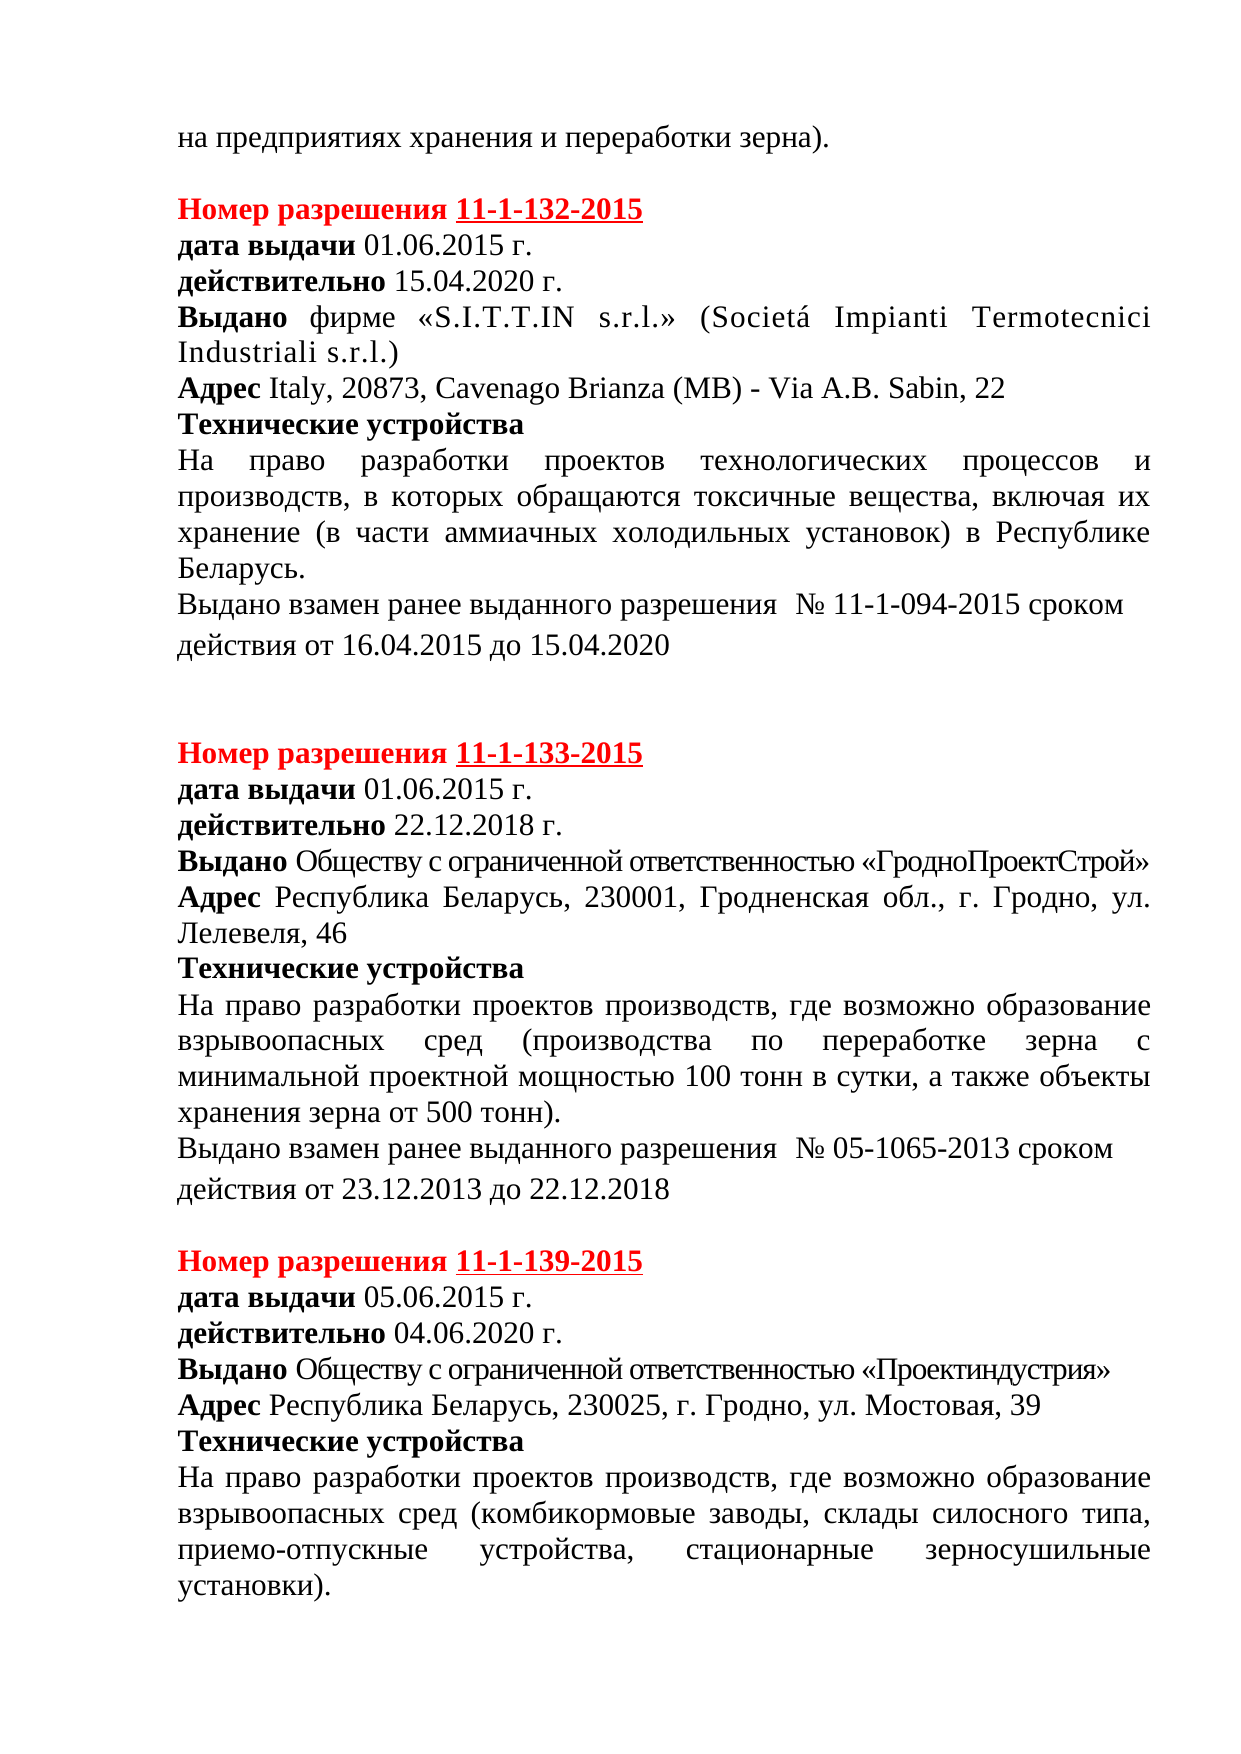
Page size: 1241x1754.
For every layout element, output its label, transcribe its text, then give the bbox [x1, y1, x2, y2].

text Технические устройства [177, 406, 1152, 442]
table_cell действия от 16.04.2015 до 15.04.2020 [177, 621, 1211, 662]
table_header Выдано взамен ранее выданного разрешения [177, 1130, 796, 1165]
table_header Выдано взамен ранее выданного разрешения [177, 585, 796, 621]
text Технические устройства [177, 950, 1152, 986]
text дата выдачи 01.06.2015 г. [177, 770, 1152, 806]
text Адрес Республика Беларусь, 230025, г. Гродно, ул. Мостовая, 39 [177, 1386, 1152, 1422]
text Выдано Обществу с ограниченной ответственностью «ГродноПроектСтрой» [177, 842, 1152, 878]
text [177, 118, 1152, 154]
text Выдано фирме «S.I.T.T.IN s.r.l.» (Societá Impianti Termotecnici Industriali s.r.l.) [177, 298, 1152, 370]
text На право разработки проектов технологических процессов и производств, в которых обращаются токсичные вещества, включая их хранение (в части аммиачных холодильных установок) в Республике Беларусь. [177, 442, 1152, 585]
text Номер разрешения 11-1-139-2015 [177, 1242, 1152, 1278]
text Номер разрешения 11-1-133-2015 [177, 734, 1152, 770]
text На право разработки проектов производств, где возможно образование взрывоопасных сред (производства по переработке зерна с минимальной проектной мощностью 100 тонн в сутки, а также объекты хранения зерна от 500 тонн). [177, 986, 1152, 1129]
text действительно 22.12.2018 г. [177, 806, 1152, 842]
table_cell действия от 23.12.2013 до 22.12.2018 [177, 1165, 1211, 1206]
text действительно 04.06.2020 г. [177, 1314, 1152, 1350]
text Адрес Республика Беларусь, 230001, Гродненская обл., г. Гродно, ул. Лелевеля, 46 [177, 878, 1152, 950]
text Выдано Обществу с ограниченной ответственностью «Проектиндустрия» [177, 1350, 1152, 1386]
text Технические устройства [177, 1422, 1152, 1458]
text Адрес Italy, 20873, Cavenago Brianza (MB) - Via A.B. Sabin, 22 [177, 370, 1152, 406]
text дата выдачи 05.06.2015 г. [177, 1278, 1152, 1314]
text дата выдачи 01.06.2015 г. [177, 226, 1152, 262]
text Номер разрешения 11-1-132-2015 [177, 190, 1152, 226]
text На право разработки проектов производств, где возможно образование взрывоопасных сред (комбикормовые заводы, склады силосного типа, приемо-отпускные устройства, стационарные зерносушильные установки). [177, 1458, 1152, 1602]
table_header № 05-1065-2013 сроком [796, 1130, 1211, 1165]
text действительно 15.04.2020 г. [177, 262, 1152, 298]
table_header № 11-1-094-2015 сроком [796, 585, 1211, 621]
